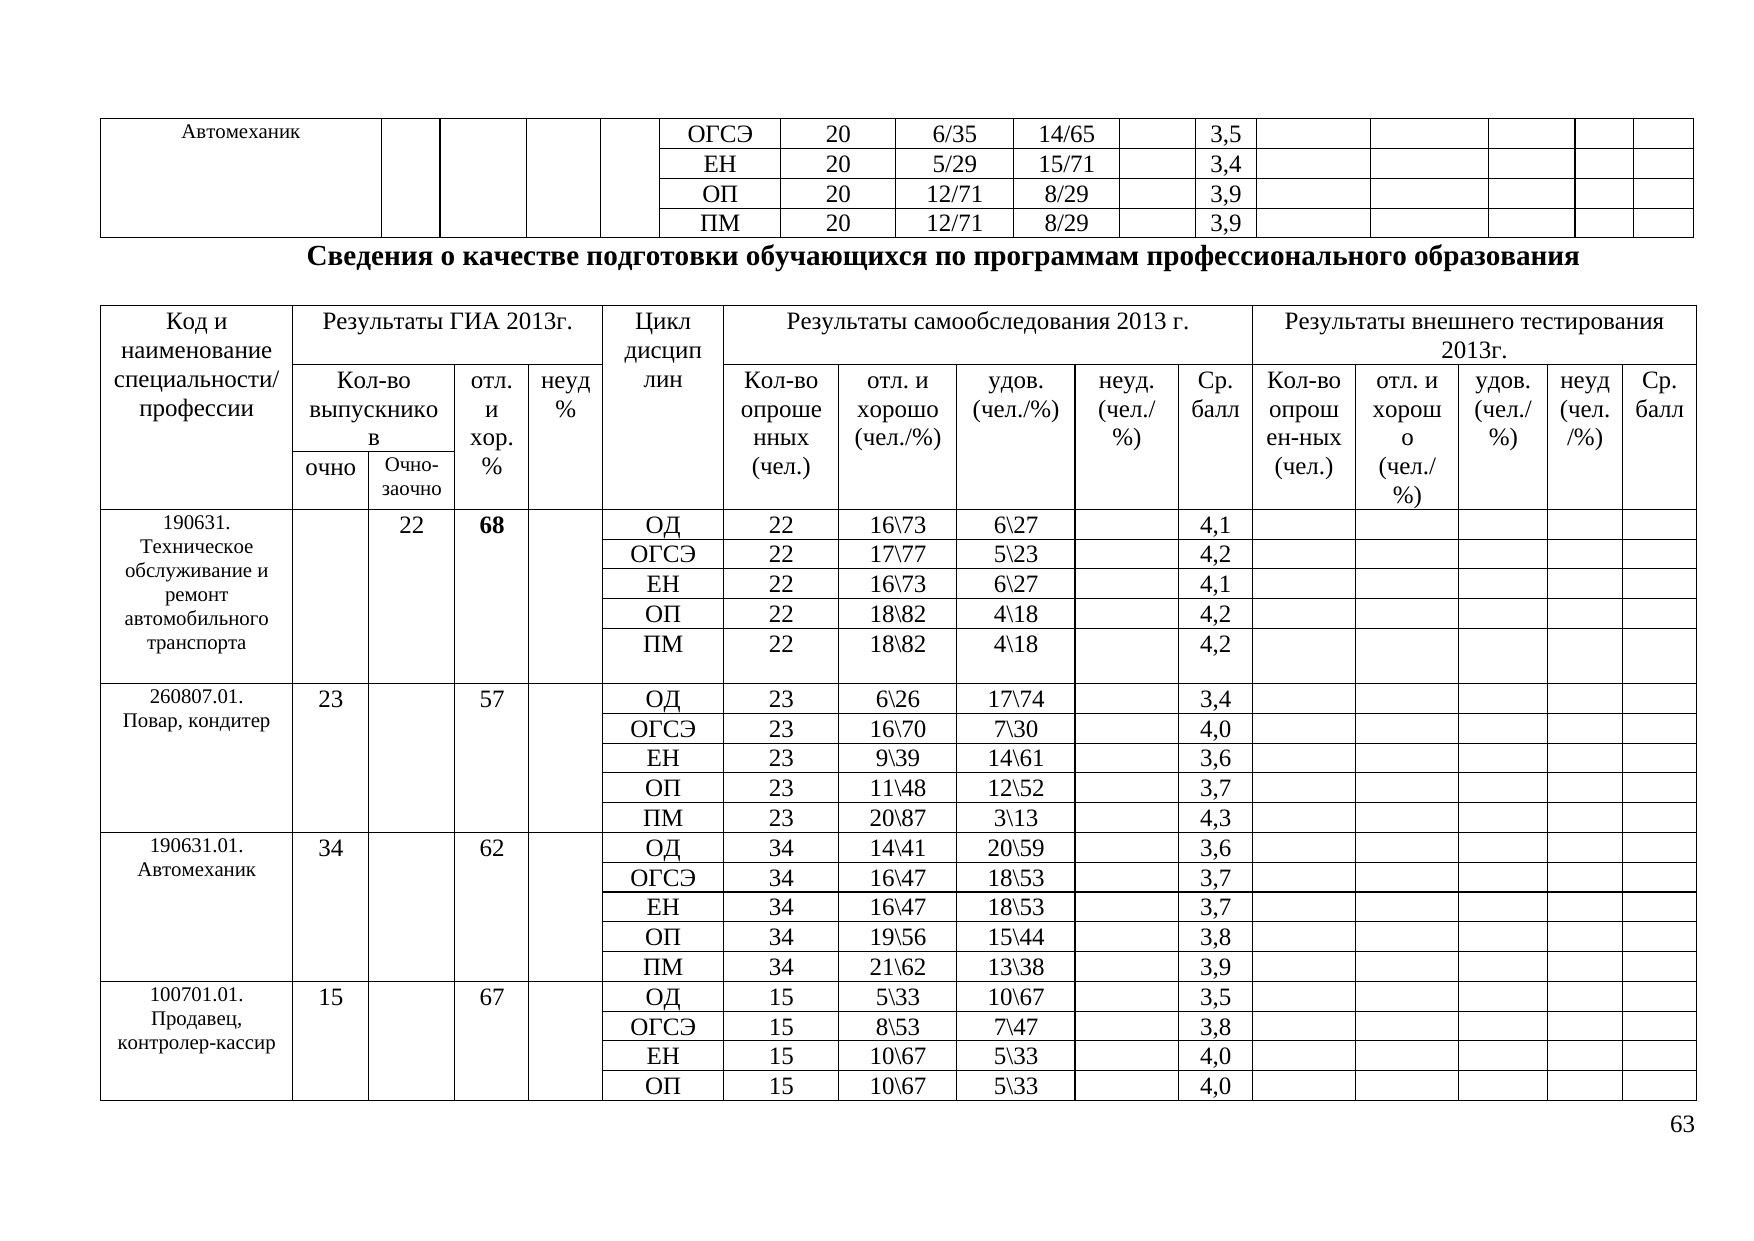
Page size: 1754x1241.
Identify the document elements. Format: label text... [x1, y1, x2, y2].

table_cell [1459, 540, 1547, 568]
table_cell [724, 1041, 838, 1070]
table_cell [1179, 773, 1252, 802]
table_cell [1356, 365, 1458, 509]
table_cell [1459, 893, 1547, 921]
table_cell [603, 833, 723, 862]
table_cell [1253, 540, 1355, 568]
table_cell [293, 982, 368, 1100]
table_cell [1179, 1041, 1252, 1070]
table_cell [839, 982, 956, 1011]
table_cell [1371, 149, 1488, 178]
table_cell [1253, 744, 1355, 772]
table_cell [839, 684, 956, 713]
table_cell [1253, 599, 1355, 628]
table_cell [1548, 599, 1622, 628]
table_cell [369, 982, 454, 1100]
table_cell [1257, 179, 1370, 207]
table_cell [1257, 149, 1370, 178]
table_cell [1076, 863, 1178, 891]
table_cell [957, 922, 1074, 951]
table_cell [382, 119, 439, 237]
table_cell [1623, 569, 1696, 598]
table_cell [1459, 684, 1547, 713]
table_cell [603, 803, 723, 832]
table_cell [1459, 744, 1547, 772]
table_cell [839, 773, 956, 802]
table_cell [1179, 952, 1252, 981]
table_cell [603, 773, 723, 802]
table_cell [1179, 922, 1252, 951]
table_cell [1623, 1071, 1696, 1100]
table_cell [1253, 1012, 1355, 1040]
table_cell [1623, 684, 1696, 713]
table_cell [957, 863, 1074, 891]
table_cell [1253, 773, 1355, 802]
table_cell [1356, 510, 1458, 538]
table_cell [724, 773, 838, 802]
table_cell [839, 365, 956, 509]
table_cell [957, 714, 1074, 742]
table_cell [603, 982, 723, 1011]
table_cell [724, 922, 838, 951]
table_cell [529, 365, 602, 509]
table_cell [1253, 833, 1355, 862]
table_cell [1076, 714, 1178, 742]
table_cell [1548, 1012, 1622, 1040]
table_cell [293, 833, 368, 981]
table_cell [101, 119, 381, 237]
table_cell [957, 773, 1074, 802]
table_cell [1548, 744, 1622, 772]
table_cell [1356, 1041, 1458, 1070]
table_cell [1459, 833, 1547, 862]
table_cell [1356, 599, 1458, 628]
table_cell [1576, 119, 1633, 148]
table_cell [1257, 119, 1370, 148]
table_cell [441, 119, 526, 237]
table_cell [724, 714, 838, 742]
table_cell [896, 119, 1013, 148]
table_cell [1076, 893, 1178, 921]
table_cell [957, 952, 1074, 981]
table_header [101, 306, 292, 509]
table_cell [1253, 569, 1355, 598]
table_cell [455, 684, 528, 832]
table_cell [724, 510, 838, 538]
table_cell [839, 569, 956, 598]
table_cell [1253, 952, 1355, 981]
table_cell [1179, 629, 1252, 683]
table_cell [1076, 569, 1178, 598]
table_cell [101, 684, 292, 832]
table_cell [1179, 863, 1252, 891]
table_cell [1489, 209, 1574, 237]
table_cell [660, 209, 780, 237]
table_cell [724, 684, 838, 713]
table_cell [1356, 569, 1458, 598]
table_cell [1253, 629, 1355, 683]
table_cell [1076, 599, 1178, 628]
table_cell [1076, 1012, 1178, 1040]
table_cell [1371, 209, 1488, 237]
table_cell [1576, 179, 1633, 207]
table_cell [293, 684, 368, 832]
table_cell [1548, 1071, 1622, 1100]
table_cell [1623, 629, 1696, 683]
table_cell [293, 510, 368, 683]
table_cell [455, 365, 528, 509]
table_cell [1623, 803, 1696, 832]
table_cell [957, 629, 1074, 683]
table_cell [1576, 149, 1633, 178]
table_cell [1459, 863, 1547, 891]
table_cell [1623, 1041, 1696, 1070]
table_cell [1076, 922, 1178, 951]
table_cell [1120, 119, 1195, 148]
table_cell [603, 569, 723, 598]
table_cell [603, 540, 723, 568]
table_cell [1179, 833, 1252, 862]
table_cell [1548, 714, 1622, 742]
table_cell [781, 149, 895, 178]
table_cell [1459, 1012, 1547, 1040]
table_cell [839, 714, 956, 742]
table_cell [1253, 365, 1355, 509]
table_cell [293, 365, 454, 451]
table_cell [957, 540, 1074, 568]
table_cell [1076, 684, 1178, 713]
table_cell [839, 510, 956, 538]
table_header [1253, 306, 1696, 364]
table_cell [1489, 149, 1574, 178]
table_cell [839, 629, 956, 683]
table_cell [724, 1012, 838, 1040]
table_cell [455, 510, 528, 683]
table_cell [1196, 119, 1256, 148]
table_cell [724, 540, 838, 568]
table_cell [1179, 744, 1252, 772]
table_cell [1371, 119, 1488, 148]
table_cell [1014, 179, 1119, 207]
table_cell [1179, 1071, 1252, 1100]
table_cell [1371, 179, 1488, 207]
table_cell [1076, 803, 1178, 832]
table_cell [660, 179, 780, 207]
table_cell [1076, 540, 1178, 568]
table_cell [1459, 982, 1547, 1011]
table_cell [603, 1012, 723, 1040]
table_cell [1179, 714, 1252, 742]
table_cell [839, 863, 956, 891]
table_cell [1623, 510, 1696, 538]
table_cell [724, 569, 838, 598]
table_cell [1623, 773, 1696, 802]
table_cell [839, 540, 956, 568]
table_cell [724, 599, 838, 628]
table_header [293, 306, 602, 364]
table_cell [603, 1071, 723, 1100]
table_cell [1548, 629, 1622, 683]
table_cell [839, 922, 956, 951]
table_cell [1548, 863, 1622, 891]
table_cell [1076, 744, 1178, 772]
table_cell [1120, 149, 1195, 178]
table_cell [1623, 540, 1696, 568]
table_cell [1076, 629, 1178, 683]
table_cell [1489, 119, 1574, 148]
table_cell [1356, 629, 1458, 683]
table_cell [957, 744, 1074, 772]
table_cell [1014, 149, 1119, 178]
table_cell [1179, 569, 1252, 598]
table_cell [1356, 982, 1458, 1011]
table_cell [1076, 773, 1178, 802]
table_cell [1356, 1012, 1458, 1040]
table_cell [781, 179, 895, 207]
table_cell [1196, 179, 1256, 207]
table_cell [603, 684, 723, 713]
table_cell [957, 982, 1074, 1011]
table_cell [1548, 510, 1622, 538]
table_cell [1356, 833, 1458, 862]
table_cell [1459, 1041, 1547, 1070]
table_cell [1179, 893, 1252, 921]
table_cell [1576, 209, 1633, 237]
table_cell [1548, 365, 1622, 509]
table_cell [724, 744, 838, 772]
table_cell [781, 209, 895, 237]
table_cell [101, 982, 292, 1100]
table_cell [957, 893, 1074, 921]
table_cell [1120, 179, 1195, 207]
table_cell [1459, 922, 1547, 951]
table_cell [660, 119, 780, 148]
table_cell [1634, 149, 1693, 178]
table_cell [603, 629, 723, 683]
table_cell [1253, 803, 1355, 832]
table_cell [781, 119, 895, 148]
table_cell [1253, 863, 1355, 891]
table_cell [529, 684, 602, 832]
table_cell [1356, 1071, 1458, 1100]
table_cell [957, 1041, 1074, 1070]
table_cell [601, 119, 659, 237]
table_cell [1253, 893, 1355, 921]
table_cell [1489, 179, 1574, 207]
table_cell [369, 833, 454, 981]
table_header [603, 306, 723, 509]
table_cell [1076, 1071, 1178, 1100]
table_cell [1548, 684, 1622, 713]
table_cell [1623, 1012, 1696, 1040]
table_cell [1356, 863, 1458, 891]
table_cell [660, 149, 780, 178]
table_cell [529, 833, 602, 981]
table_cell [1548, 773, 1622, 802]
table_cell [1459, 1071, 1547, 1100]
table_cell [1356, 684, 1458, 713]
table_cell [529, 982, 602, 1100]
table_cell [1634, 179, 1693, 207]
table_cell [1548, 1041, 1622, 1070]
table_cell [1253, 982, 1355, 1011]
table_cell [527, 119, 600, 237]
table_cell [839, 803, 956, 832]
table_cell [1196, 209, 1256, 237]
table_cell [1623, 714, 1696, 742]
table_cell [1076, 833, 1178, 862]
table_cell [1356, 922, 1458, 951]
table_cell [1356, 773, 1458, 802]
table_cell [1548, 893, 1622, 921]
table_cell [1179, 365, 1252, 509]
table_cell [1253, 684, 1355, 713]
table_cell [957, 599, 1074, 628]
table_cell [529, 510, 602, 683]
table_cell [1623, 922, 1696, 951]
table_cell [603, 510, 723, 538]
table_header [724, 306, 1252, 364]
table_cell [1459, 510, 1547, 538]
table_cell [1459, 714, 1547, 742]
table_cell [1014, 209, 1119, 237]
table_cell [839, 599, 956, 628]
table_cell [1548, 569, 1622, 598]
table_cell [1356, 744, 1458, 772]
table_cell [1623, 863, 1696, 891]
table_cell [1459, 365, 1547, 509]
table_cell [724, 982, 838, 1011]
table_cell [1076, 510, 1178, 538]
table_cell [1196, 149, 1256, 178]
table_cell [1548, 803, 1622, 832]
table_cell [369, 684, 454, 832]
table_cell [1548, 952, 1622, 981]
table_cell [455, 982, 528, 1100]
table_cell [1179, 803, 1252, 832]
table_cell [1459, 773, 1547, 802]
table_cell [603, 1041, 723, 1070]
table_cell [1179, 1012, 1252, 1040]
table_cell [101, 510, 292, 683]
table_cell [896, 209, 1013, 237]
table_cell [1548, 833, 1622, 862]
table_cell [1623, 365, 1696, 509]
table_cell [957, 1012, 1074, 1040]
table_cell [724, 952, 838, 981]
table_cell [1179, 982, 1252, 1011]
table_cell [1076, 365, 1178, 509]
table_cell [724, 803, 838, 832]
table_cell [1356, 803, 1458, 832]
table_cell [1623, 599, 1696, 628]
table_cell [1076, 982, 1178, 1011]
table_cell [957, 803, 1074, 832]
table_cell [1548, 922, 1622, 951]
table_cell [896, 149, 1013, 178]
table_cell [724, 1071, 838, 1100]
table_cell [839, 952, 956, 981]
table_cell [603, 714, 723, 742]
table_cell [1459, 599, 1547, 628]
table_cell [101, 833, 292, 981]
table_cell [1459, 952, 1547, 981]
text Сведения о качестве подготовки обучающихся по программам профессионального образования [192, 238, 1695, 272]
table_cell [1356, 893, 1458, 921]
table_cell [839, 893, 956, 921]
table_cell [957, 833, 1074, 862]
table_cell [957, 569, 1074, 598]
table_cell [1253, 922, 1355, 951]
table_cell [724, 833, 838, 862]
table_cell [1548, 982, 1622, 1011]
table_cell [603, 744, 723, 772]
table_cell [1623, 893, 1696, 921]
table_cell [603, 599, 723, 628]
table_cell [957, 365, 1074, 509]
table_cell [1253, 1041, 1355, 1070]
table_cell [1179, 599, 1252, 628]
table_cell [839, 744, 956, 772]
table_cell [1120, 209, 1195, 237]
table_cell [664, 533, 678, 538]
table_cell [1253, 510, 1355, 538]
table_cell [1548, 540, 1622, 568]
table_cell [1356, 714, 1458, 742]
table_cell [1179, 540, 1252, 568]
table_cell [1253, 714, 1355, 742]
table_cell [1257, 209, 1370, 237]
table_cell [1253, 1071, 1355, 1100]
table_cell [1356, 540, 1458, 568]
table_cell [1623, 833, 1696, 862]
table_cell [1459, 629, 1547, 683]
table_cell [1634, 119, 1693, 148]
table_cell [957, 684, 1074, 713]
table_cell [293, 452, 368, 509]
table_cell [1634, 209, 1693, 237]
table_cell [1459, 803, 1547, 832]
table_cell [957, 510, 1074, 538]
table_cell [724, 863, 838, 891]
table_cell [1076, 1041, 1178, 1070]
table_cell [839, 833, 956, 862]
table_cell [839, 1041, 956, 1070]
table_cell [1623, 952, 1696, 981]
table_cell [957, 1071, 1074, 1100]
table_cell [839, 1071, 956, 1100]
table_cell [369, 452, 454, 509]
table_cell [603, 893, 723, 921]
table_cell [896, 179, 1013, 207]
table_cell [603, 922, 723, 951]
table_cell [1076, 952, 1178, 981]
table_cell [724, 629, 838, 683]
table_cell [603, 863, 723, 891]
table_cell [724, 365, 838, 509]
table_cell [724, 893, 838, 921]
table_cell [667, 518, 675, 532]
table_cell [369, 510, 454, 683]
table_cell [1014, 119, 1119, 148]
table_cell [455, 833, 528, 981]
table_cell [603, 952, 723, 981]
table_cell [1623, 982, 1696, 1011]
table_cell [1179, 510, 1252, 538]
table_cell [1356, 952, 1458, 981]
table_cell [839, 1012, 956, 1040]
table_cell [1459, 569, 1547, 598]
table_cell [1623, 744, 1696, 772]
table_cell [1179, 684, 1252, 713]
